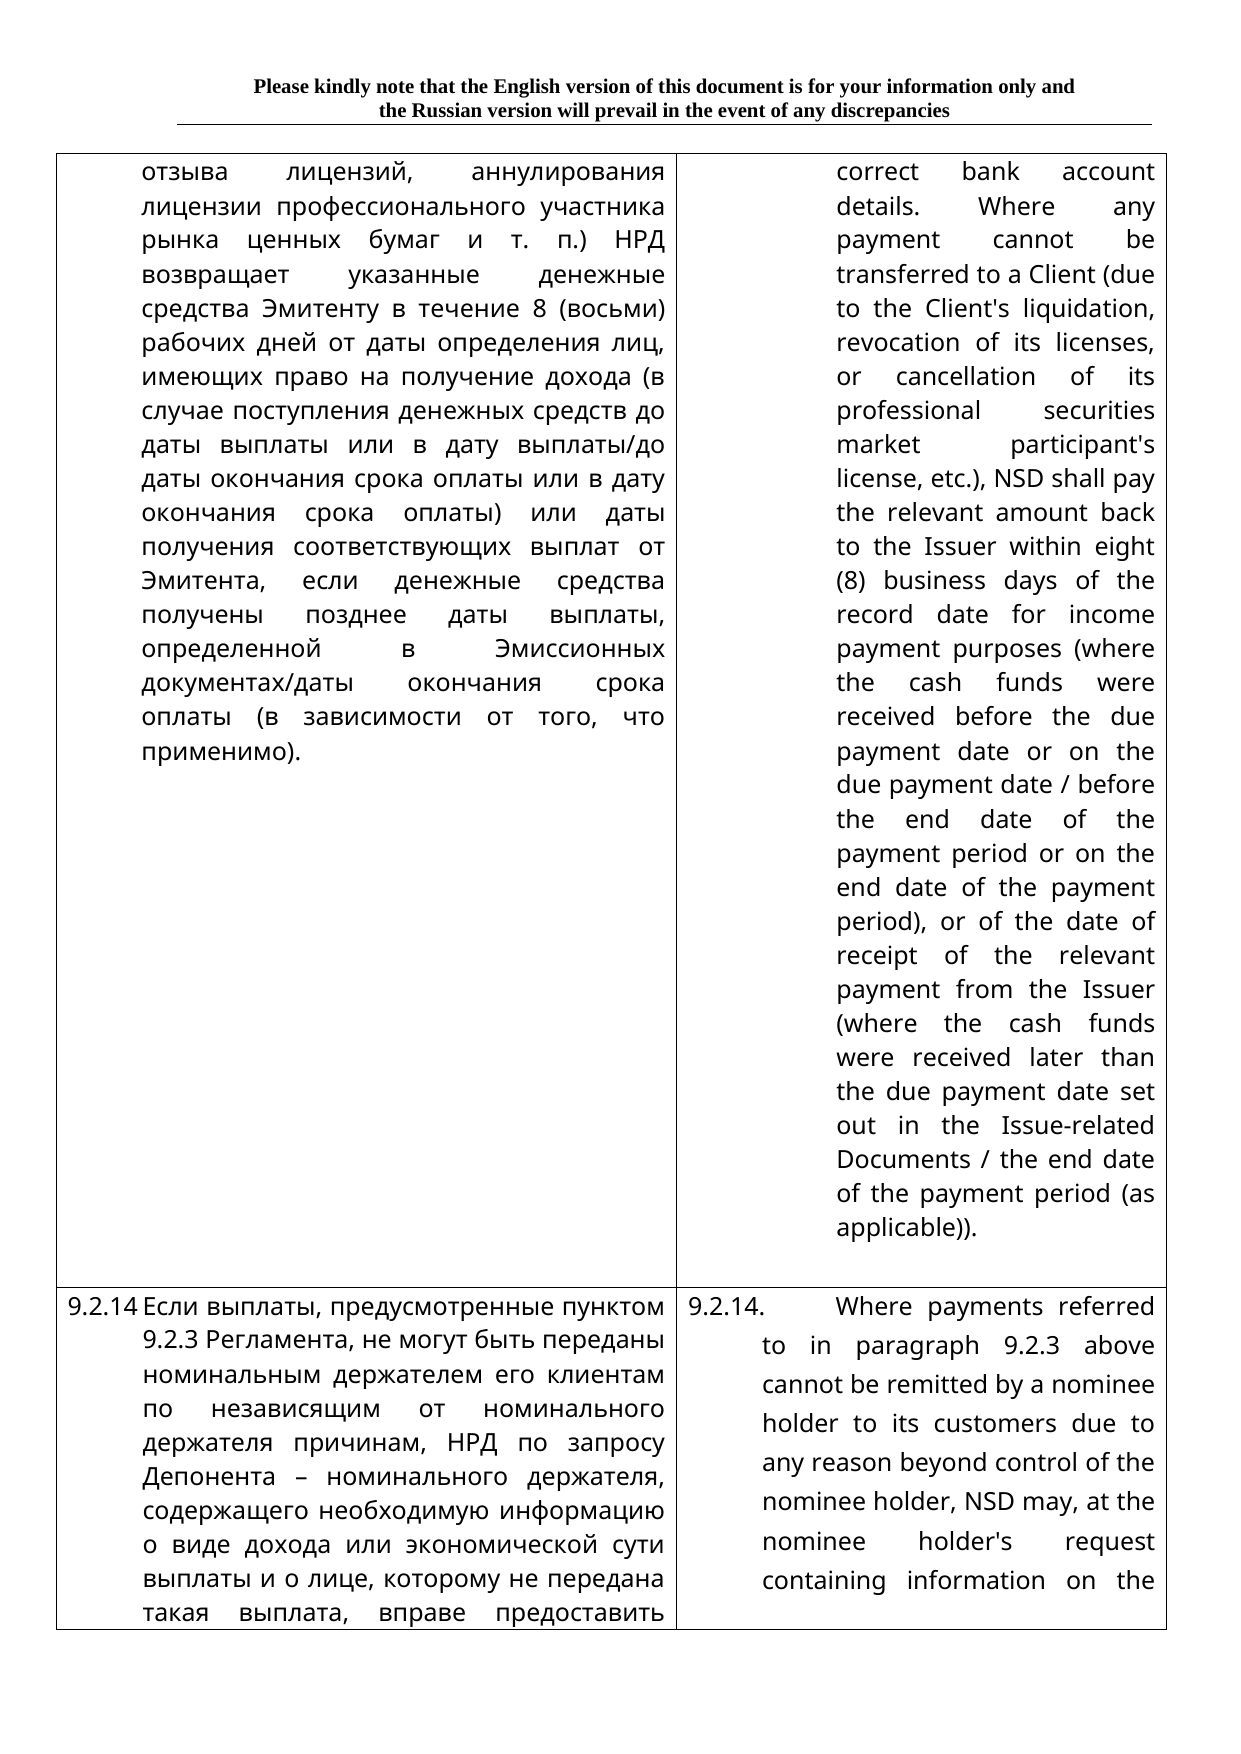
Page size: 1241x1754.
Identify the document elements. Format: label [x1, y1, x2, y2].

table_cell [677, 154, 1166, 1287]
table_cell [677, 1288, 1166, 1629]
table_cell [57, 1288, 676, 1629]
table_cell [57, 154, 676, 1287]
